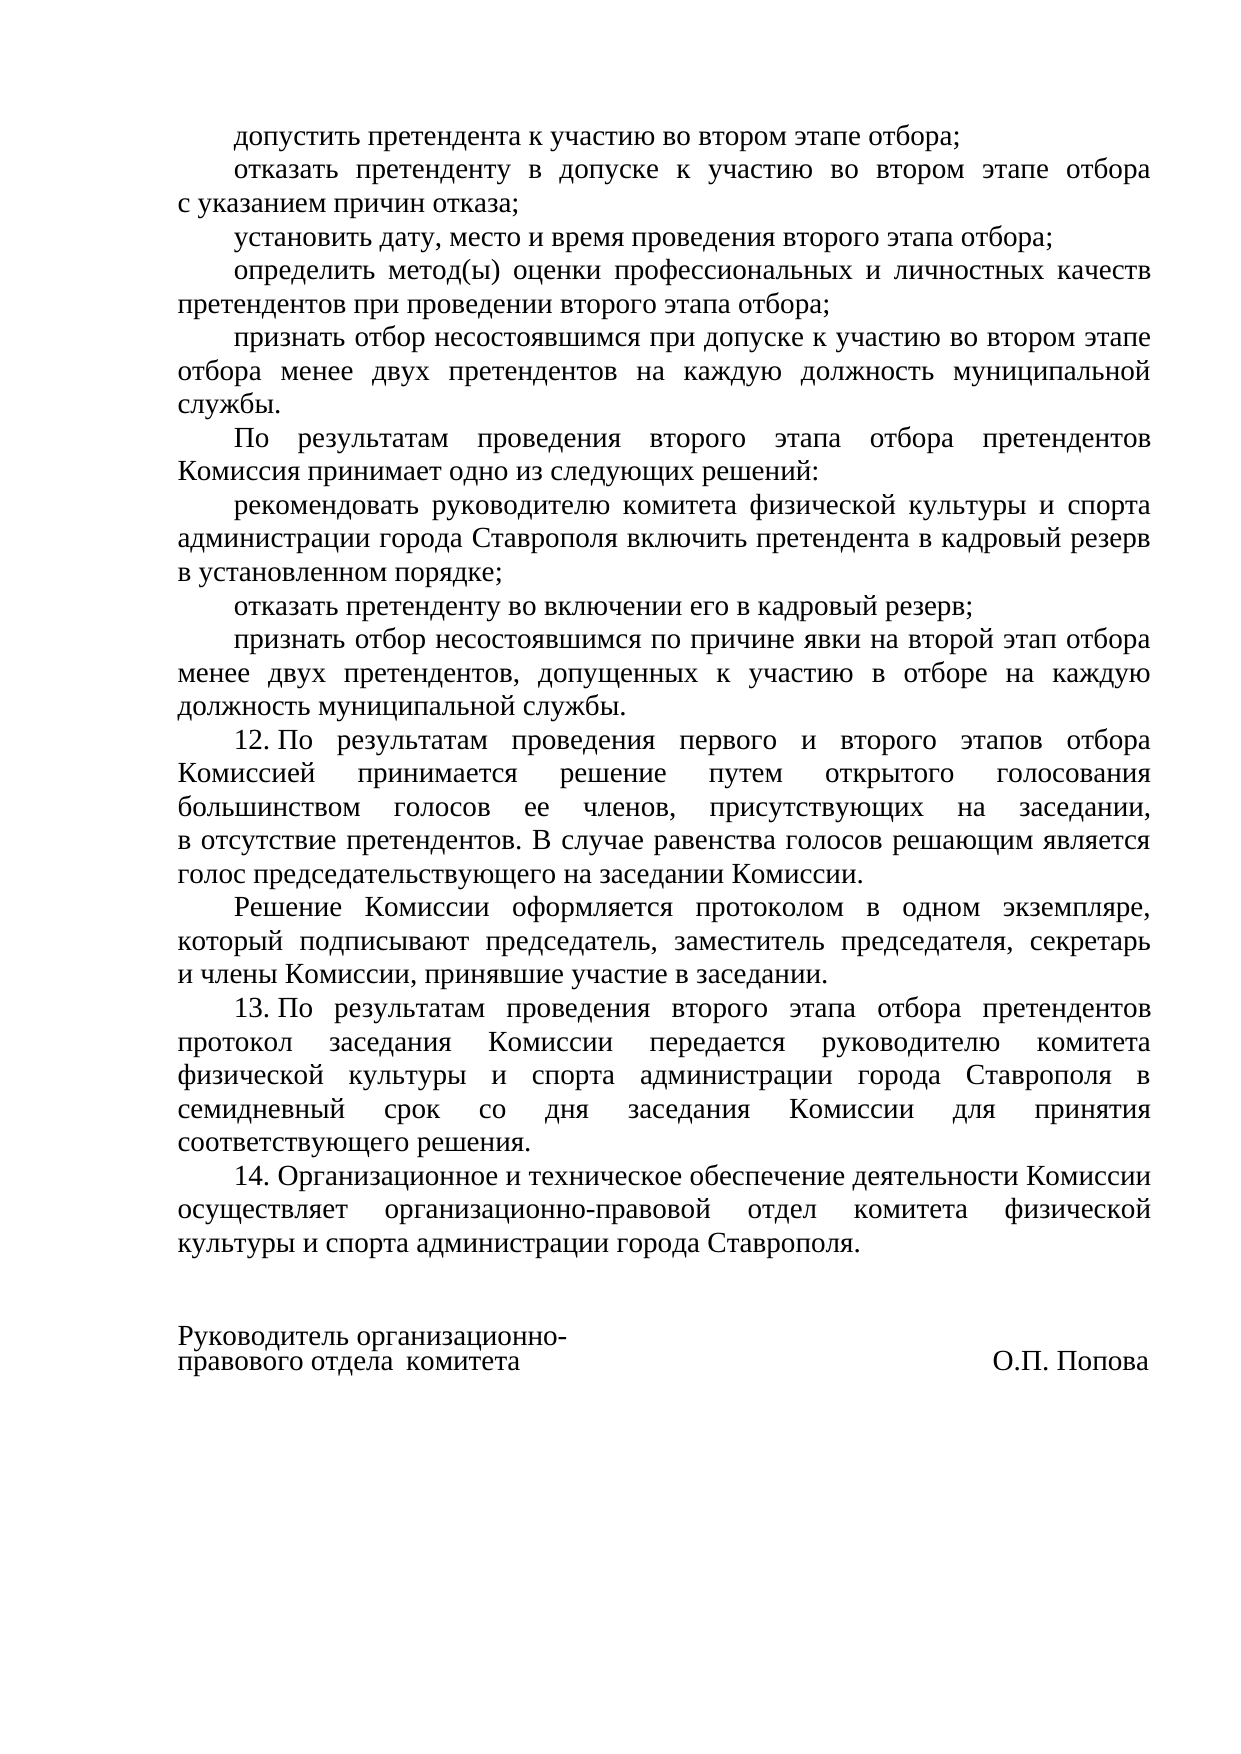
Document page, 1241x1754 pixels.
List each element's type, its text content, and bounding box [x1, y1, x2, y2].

text 13. По результатам проведения второго этапа отбора претендентов протокол заседания Комиссии передается руководителю комитета физической культуры и спорта администрации города Ставрополя в семидневный срок со дня заседания Комиссии для принятия соответствующего решения. [177, 990, 1152, 1158]
text По результатам проведения второго этапа отбора претендентов Комиссия принимает одно из следующих решений: [177, 420, 1152, 487]
text допустить претендента к участию во втором этапе отбора; [177, 118, 1152, 152]
text признать отбор несостоявшимся при допуске к участию во втором этапе отбора менее двух претендентов на каждую должность муниципальной службы. [177, 319, 1152, 420]
text рекомендовать руководителю комитета физической культуры и спорта администрации города Ставрополя включить претендента в кадровый резерв в установленном порядке; [177, 487, 1152, 588]
text признать отбор несостоявшимся по причине явки на второй этап отбора менее двух претендентов, допущенных к участию в отборе на каждую должность муниципальной службы. [177, 621, 1152, 722]
text установить дату, место и время проведения второго этапа отбора; [177, 219, 1152, 252]
text 14. Организационное и техническое обеспечение деятельности Комиссии осуществляет организационно-правовой отдел комитета физической культуры и спорта администрации города Ставрополя. [177, 1158, 1152, 1258]
text определить метод(ы) оценки профессиональных и личностных качеств претендентов при проведении второго этапа отбора; [177, 252, 1152, 319]
text Руководитель организационно- [177, 1326, 1152, 1351]
text 12. По результатам проведения первого и второго этапов отбора Комиссией принимается решение путем открытого голосования большинством голосов ее членов, присутствующих на заседании, в отсутствие претендентов. В случае равенства голосов решающим является голос председательствующего на заседании Комиссии. [177, 722, 1152, 889]
text отказать претенденту во включении его в кадровый резерв; [177, 588, 1152, 621]
text отказать претенденту в допуске к участию во втором этапе отбора с указанием причин отказа; [177, 152, 1152, 219]
text Решение Комиссии оформляется протоколом в одном экземпляре, который подписывают председатель, заместитель председателя, секретарь и члены Комиссии, принявшие участие в заседании. [177, 889, 1152, 990]
text правового отдела комитета О.П. Попова [177, 1351, 1152, 1376]
